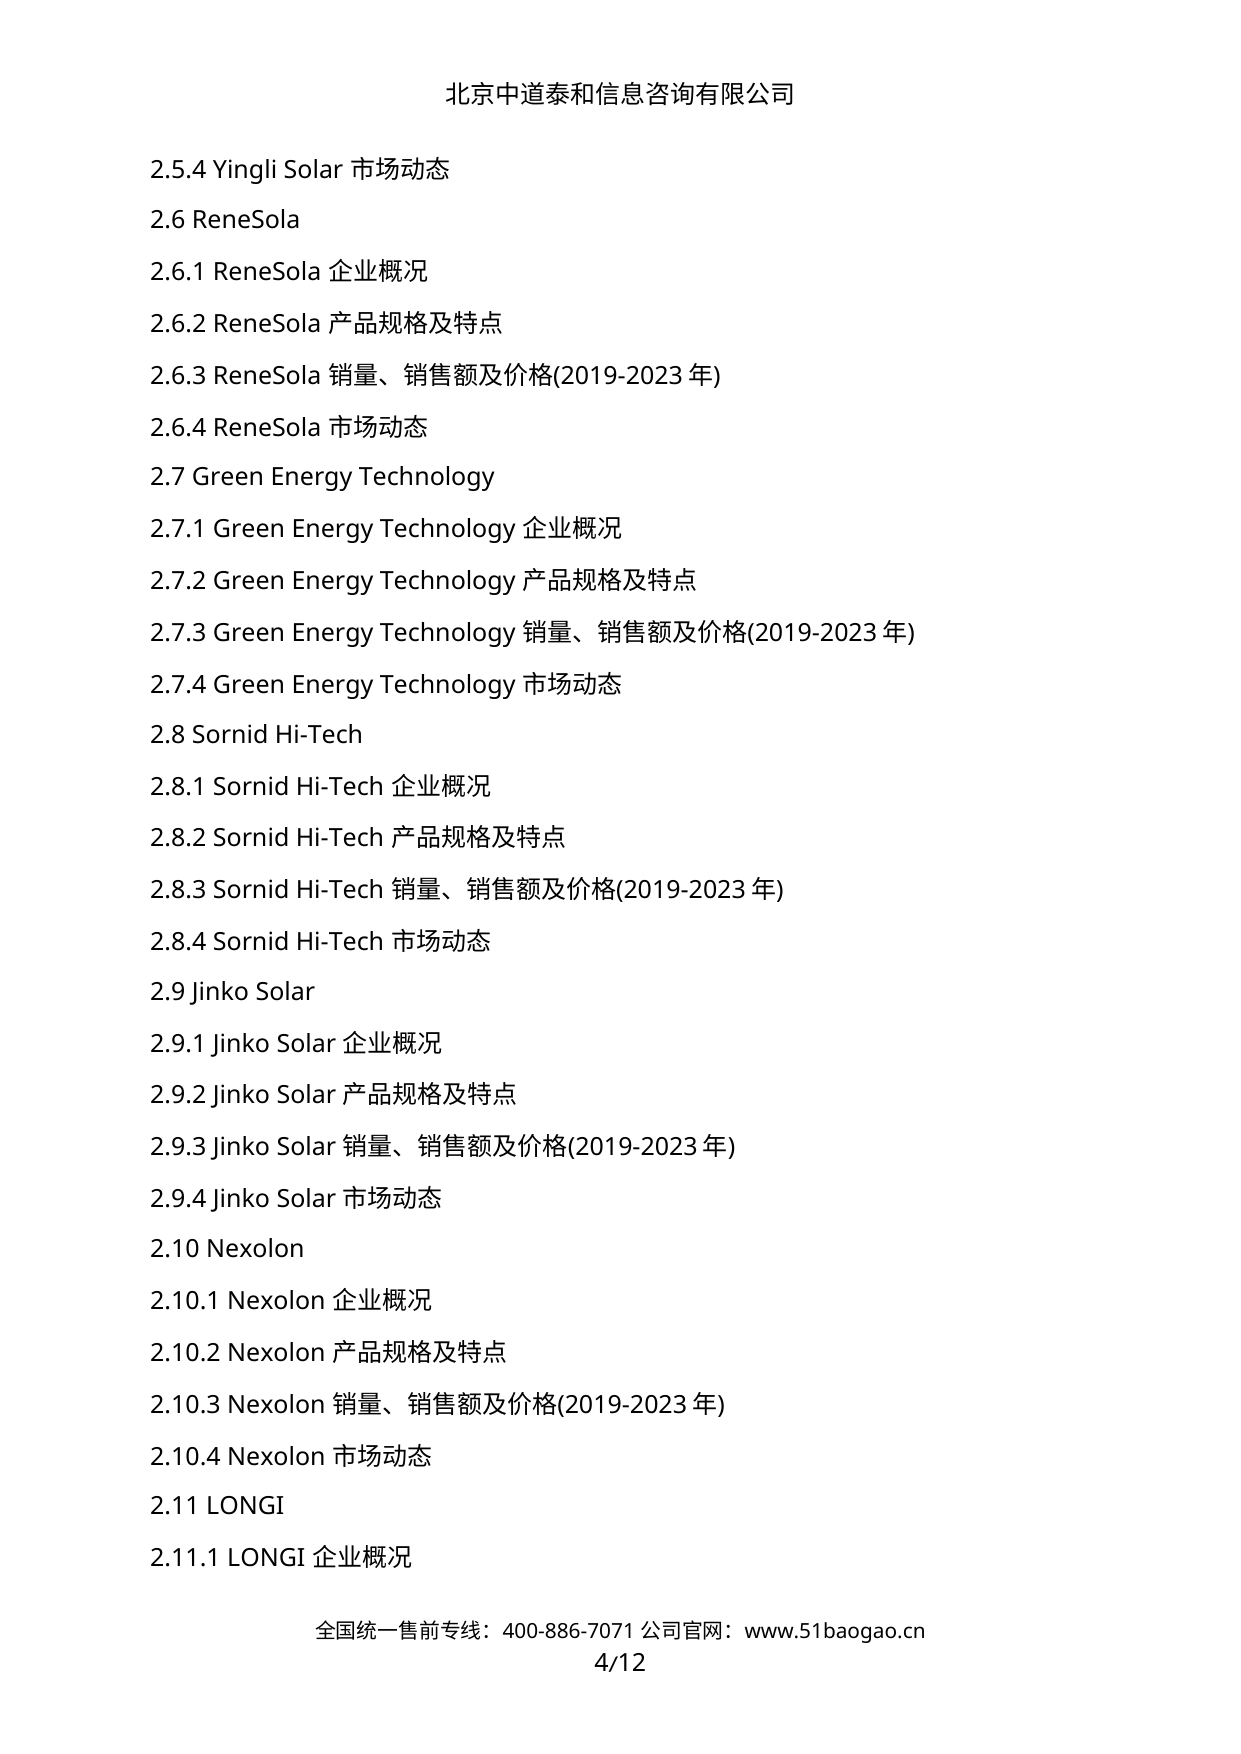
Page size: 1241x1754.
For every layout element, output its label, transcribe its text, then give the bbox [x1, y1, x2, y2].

text 2.10 Nexolon [150, 1231, 1090, 1265]
text 2.8 Sornid Hi-Tech [150, 716, 1090, 750]
text 2.9.1 Jinko Solar 企业概况 [150, 1023, 1090, 1059]
text 2.8.4 Sornid Hi-Tech 市场动态 [150, 922, 1090, 958]
text 2.9.4 Jinko Solar 市场动态 [150, 1179, 1090, 1215]
text 2.10.1 Nexolon 企业概况 [150, 1280, 1090, 1317]
text 2.6.3 ReneSola 销量、销售额及价格(2019-2023年) [150, 355, 1090, 392]
text 2.6.4 ReneSola 市场动态 [150, 407, 1090, 443]
text 2.9 Jinko Solar [150, 973, 1090, 1007]
text 2.8.2 Sornid Hi-Tech 产品规格及特点 [150, 818, 1090, 854]
text 2.10.4 Nexolon 市场动态 [150, 1436, 1090, 1472]
text 2.9.2 Jinko Solar 产品规格及特点 [150, 1075, 1090, 1111]
text 2.7.2 Green Energy Technology 产品规格及特点 [150, 561, 1090, 597]
text 2.9.3 Jinko Solar 销量、销售额及价格(2019-2023年) [150, 1127, 1090, 1163]
text 2.10.2 Nexolon 产品规格及特点 [150, 1332, 1090, 1368]
text 2.7.4 Green Energy Technology 市场动态 [150, 664, 1090, 701]
text 2.11.1 LONGI 企业概况 [150, 1537, 1090, 1574]
text 2.7.3 Green Energy Technology 销量、销售额及价格(2019-2023年) [150, 612, 1090, 649]
text 2.6.2 ReneSola 产品规格及特点 [150, 303, 1090, 340]
text 2.6 ReneSola [150, 202, 1090, 236]
text 2.11 LONGI [150, 1488, 1090, 1522]
text 2.5.4 Yingli Solar 市场动态 [150, 150, 1090, 186]
text 2.7.1 Green Energy Technology 企业概况 [150, 509, 1090, 545]
text 2.8.3 Sornid Hi-Tech 销量、销售额及价格(2019-2023年) [150, 870, 1090, 906]
text 2.7 Green Energy Technology [150, 459, 1090, 493]
text 2.6.1 ReneSola 企业概况 [150, 252, 1090, 288]
text 2.10.3 Nexolon 销量、销售额及价格(2019-2023年) [150, 1384, 1090, 1420]
text 2.8.1 Sornid Hi-Tech 企业概况 [150, 766, 1090, 802]
